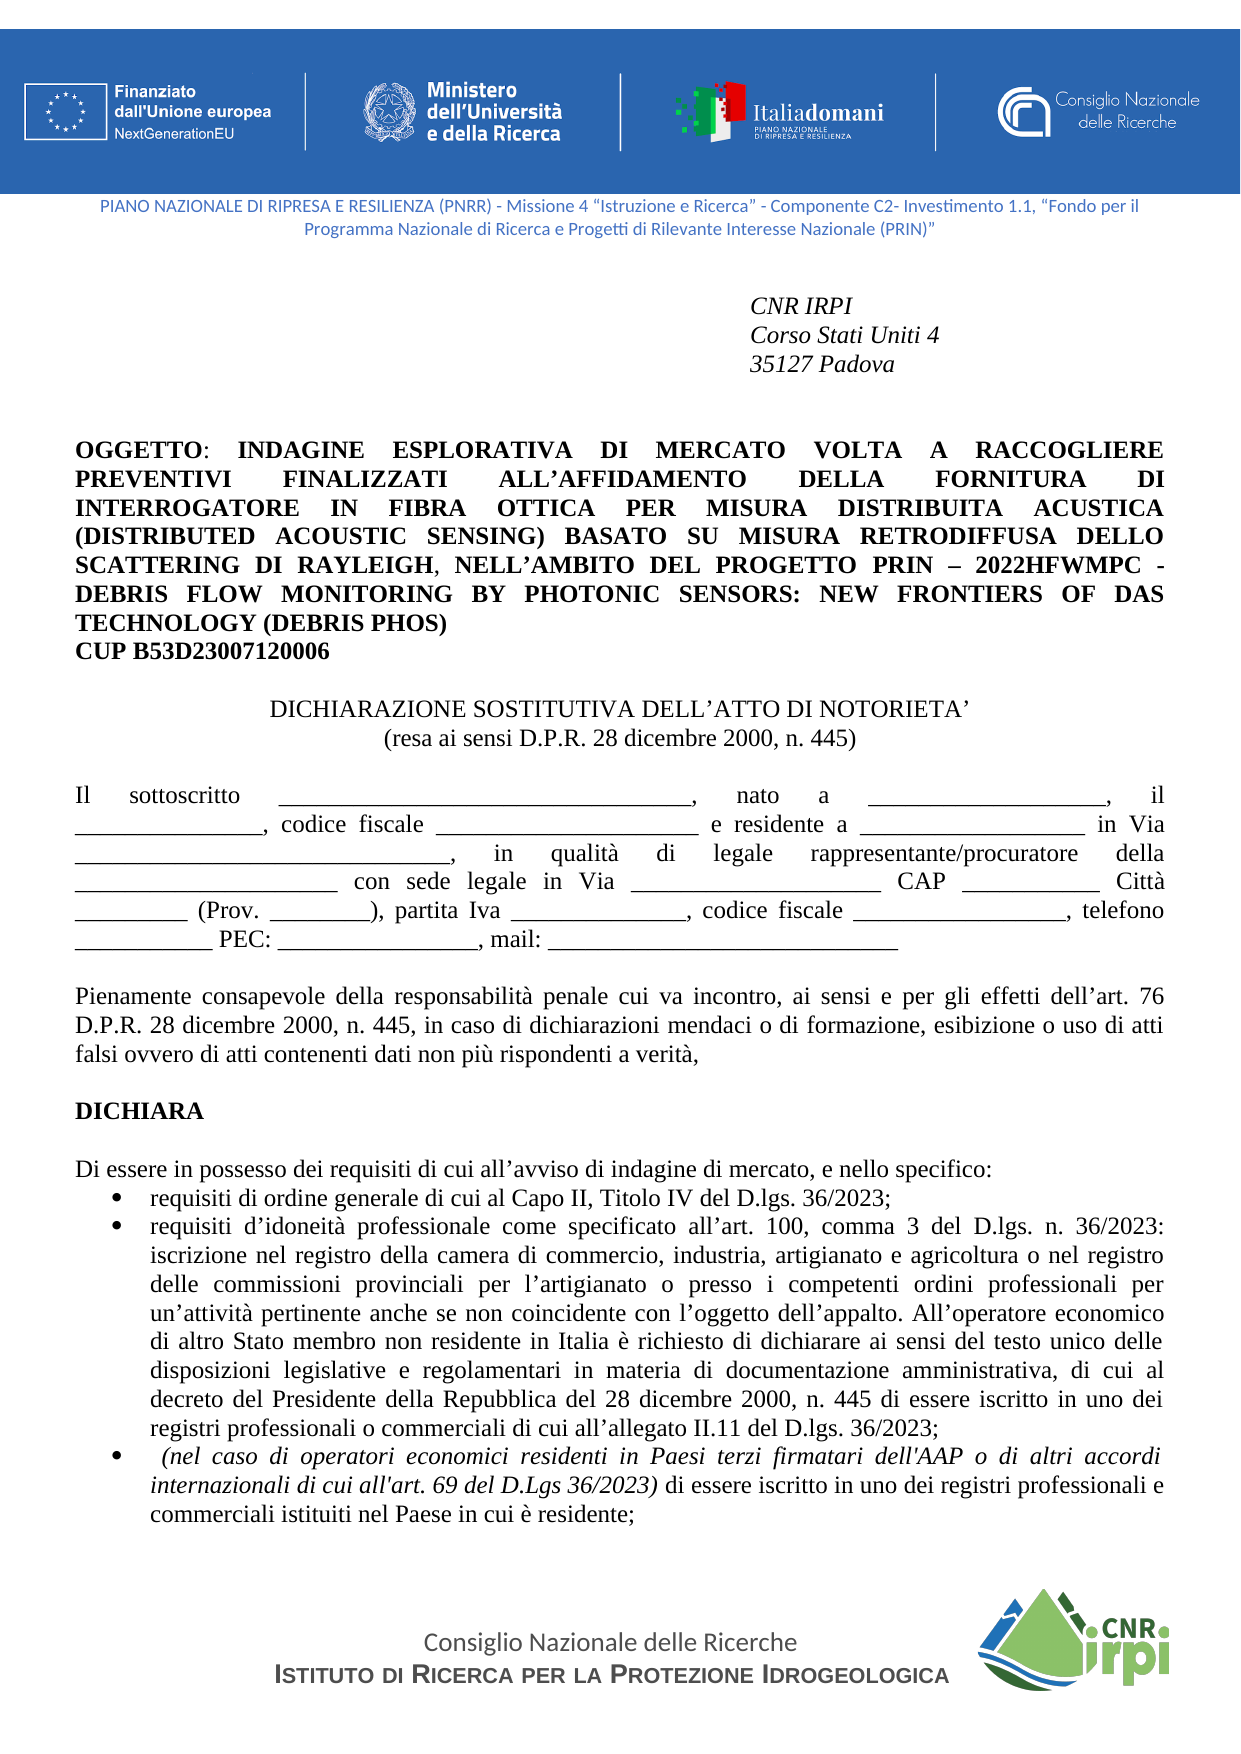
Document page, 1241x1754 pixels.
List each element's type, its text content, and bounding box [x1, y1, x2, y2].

picture [0, 29, 1241, 194]
text 35127 Padova [675, 349, 1165, 378]
text DICHIARA [75, 1096, 1165, 1125]
text DICHIARAZIONE SOSTITUTIVA DELL’ATTO DI NOTORIETA’ [75, 694, 1165, 723]
list requisiti di ordine generale di cui al Capo II, Titolo IV del D.lgs. 36/2023; [112, 1183, 1165, 1211]
text Di essere in possesso dei requisiti di cui all’avviso di indagine di mercato, e nello specifico: [75, 1154, 1165, 1183]
picture [977, 1589, 1169, 1691]
text CUP B53D23007120006 [75, 636, 1165, 665]
list requisiti d’idoneità professionale come specificato all’art. 100, comma 3 del D.lgs. n. 36/2023: iscrizione nel registro della camera di commercio, industria, artigianato e agricoltura o nel registro delle commissioni provinciali per l’artigianato o presso i competenti ordini professionali per un’attività pertinente anche se non coincidente con l’oggetto dell’appalto. All’operatore economico di altro Stato membro non residente in Italia è richiesto di dichiarare ai sensi del testo unico delle disposizioni legislative e regolamentari in materia di documentazione amministrativa, di cui al decreto del Presidente della Repubblica del 28 dicembre 2000, n. 445 di essere iscritto in uno dei registri professionali o commerciali di cui all’allegato II.11 del D.lgs. 36/2023; [112, 1211, 1165, 1441]
text CNR IRPI [675, 291, 1165, 320]
text Il sottoscritto _________________________________, nato a ___________________, il _______________, codice fiscale _____________________ e residente a __________________ in Via ______________________________, in qualità di legale rappresentante/procuratore della _____________________ con sede legale in Via ____________________ CAP ___________ Città _________ (Prov. ________), partita Iva ______________, codice fiscale _________________, telefono ___________ PEC: ________________, mail: ____________________________ [75, 780, 1165, 953]
text OGGETTO: INDAGINE ESPLORATIVA DI MERCATO VOLTA A RACCOGLIERE PREVENTIVI FINALIZZATI ALL’AFFIDAMENTO DELLA FORNITURA DI INTERROGATORE IN FIBRA OTTICA PER MISURA DISTRIBUITA ACUSTICA (DISTRIBUTED ACOUSTIC SENSING) BASATO SU MISURA RETRODIFFUSA DELLO SCATTERING DI RAYLEIGH, NELL’AMBITO DEL PROGETTO PRIN – 2022HFWMPC - Debris flow monitoring by photonic sensors: new frontiers of DAS technology (DEBRIS PHOS) [75, 435, 1165, 636]
text Corso Stati Uniti 4 [675, 320, 1165, 349]
text PIANO NAZIONALE DI RIPRESA E RESILIENZA (PNRR) - Missione 4 “Istruzione e Ricerca” - Componente C2- Investimento 1.1, “Fondo per il Programma Nazionale di Ricerca e Progetti di Rilevante Interesse Nazionale (PRIN)” [75, 194, 1165, 240]
list (nel caso di operatori economici residenti in Paesi terzi firmatari dell'AAP o di altri accordi internazionali di cui all'art. 69 del D.Lgs 36/2023) di essere iscritto in uno dei registri professionali e commerciali istituiti nel Paese in cui è residente; [112, 1441, 1165, 1528]
text Pienamente consapevole della responsabilità penale cui va incontro, ai sensi e per gli effetti dell’art. 76 D.P.R. 28 dicembre 2000, n. 445, in caso di dichiarazioni mendaci o di formazione, esibizione o uso di atti falsi ovvero di atti contenenti dati non più rispondenti a verità, [75, 981, 1165, 1068]
text (resa ai sensi D.P.R. 28 dicembre 2000, n. 445) [75, 723, 1165, 751]
